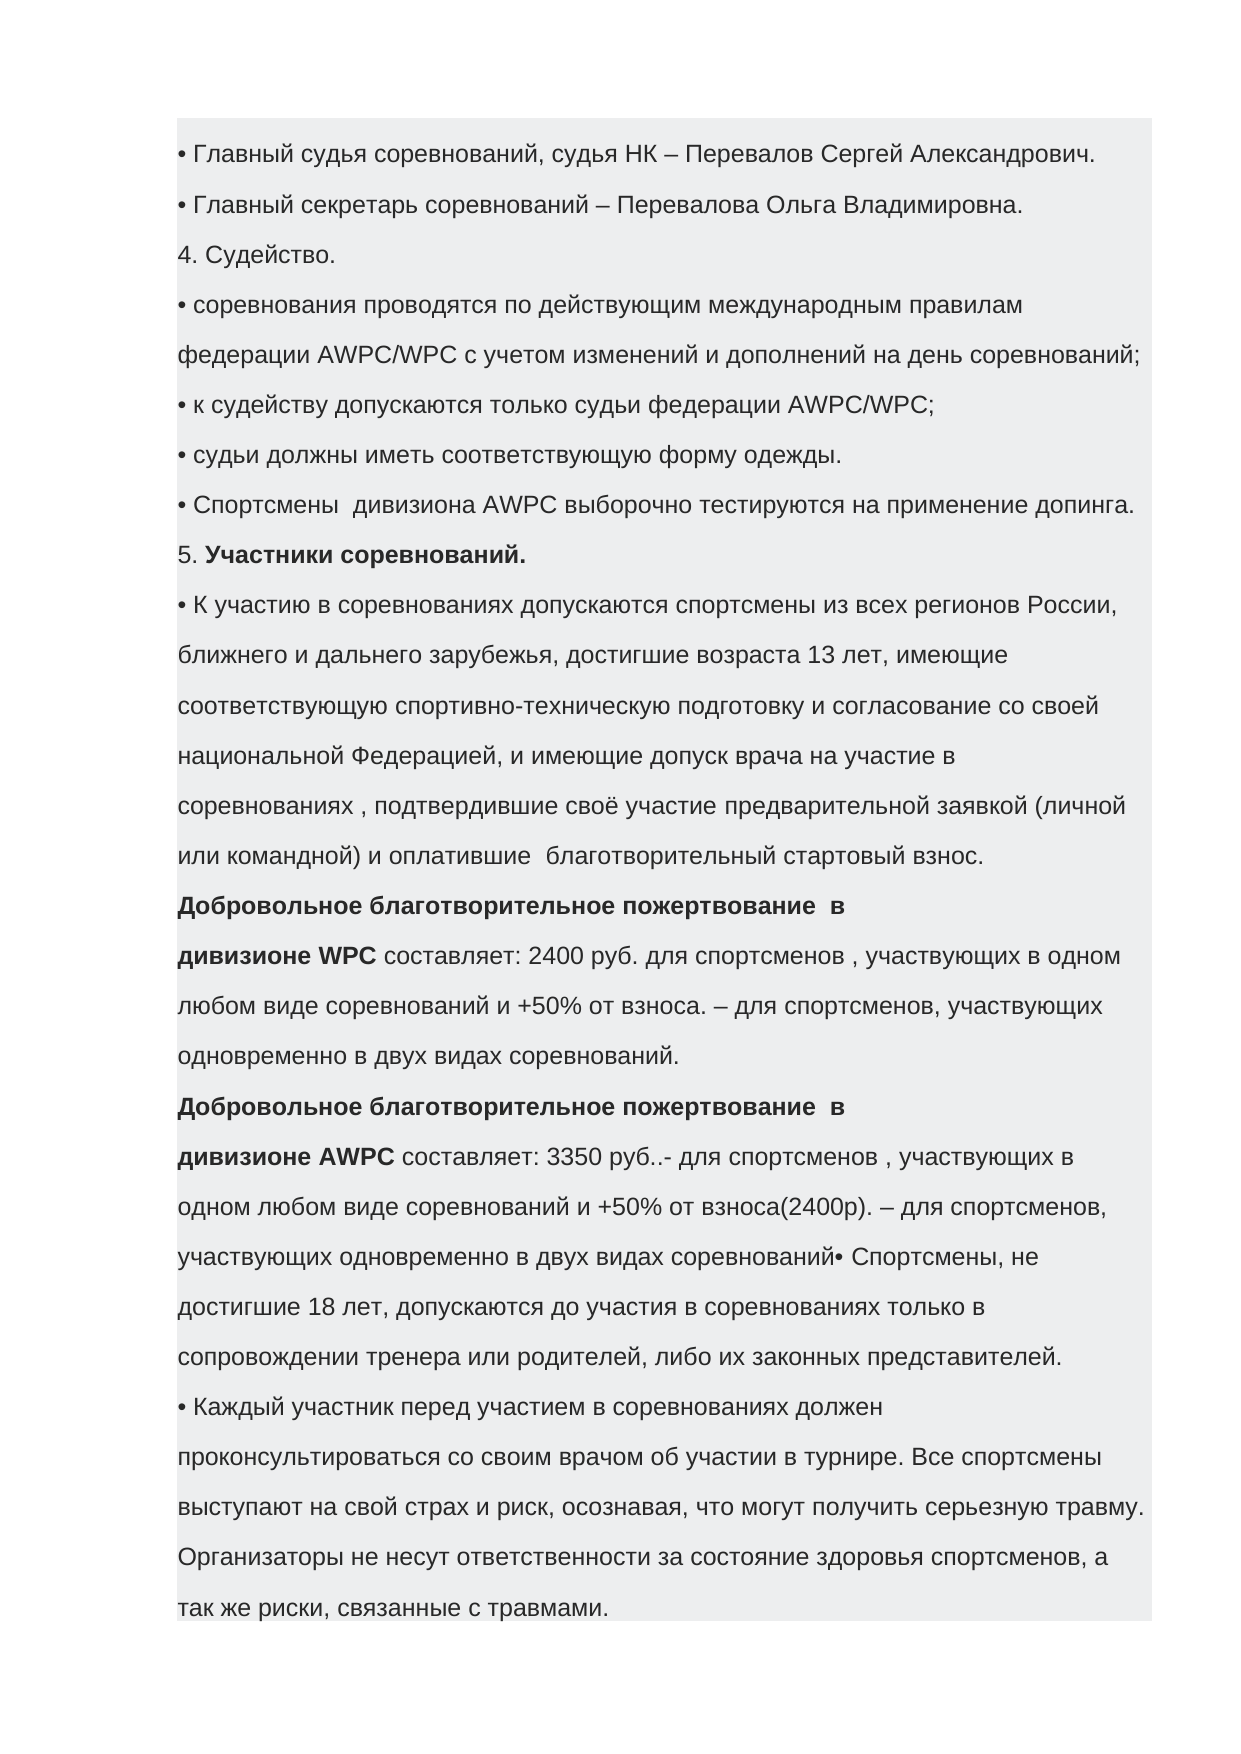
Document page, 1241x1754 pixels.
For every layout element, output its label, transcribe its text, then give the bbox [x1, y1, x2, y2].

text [177, 118, 1152, 870]
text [177, 1070, 1152, 1621]
text Добровольное благотворительное пожертвование в дивизионе WPC составляет: 2400 руб. для спортсменов , участвующих в одном любом виде соревнований и +50% от взноса. – для спортсменов, участвующих одновременно в двух видах соревнований. [177, 870, 1152, 1070]
